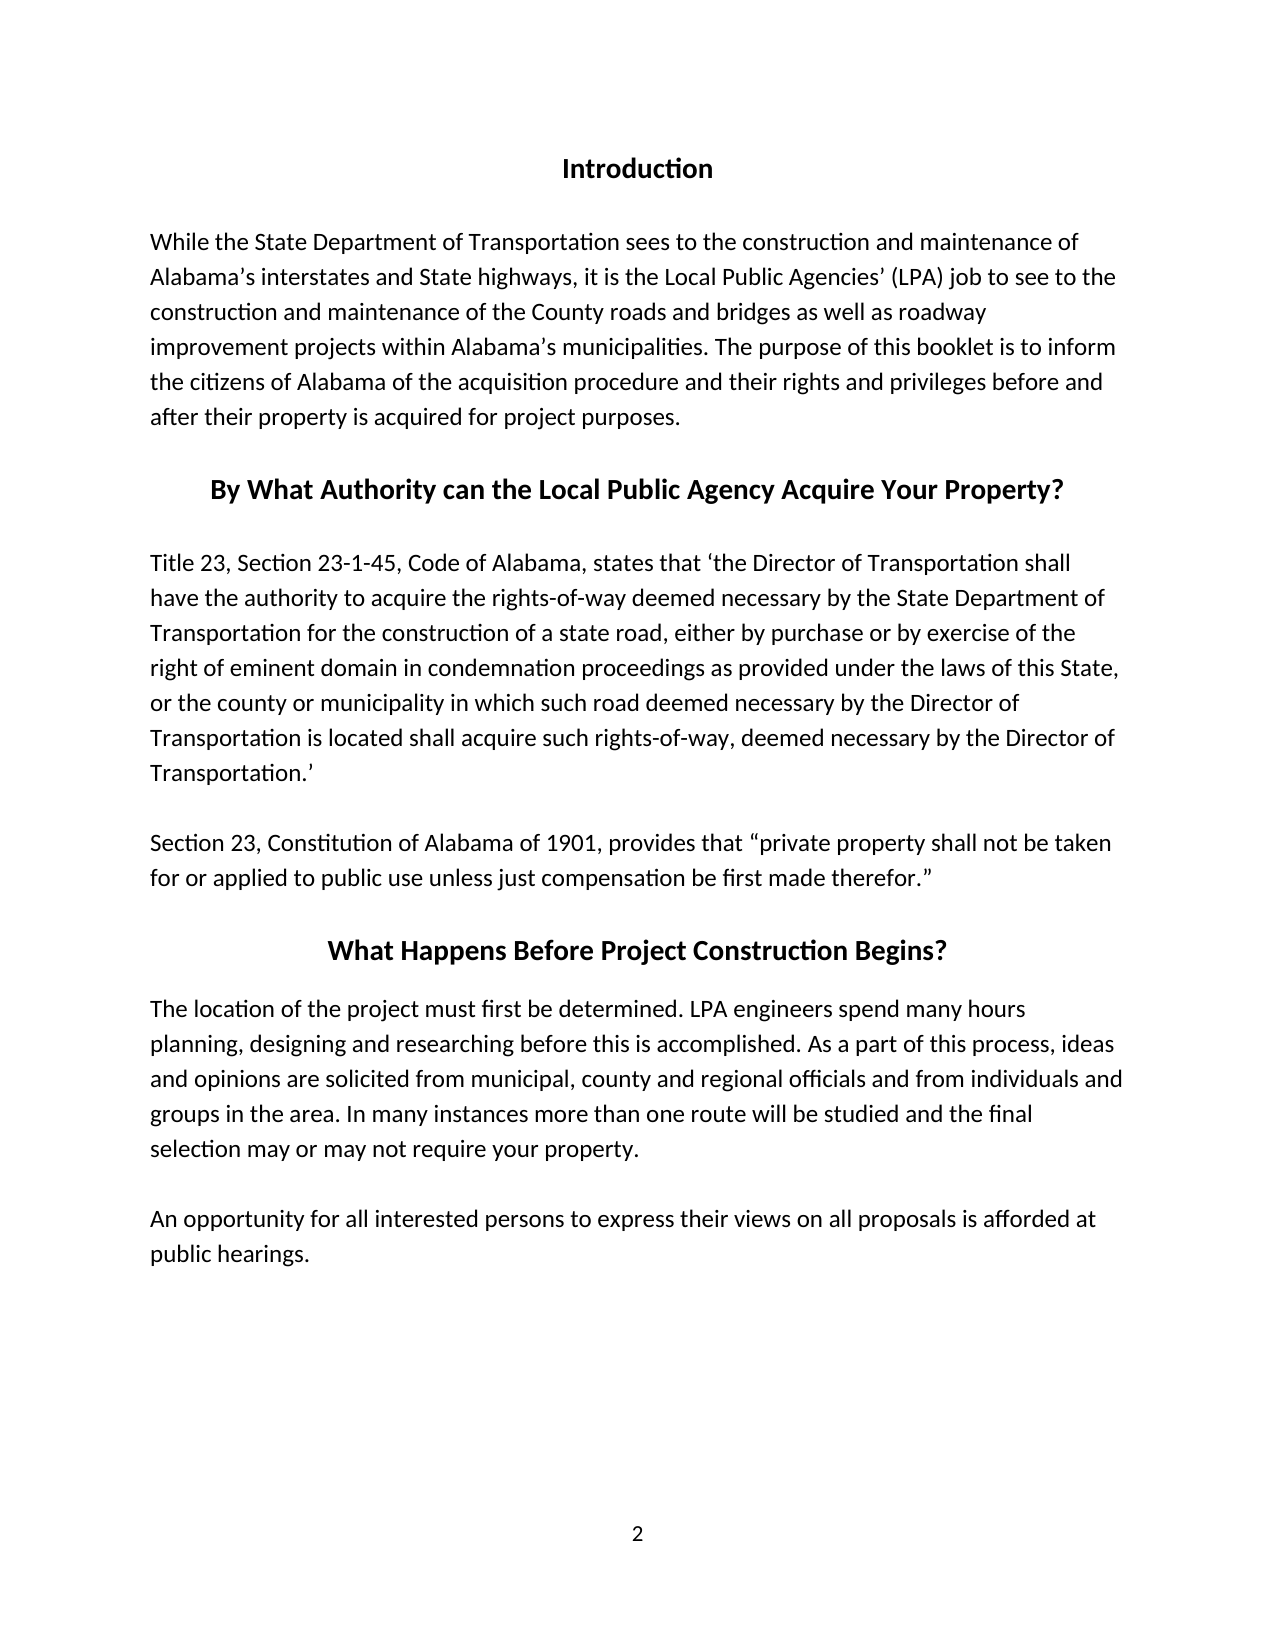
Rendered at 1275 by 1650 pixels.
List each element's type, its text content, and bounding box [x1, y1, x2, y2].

text What Happens Before Project Construction Begins? [150, 932, 1125, 967]
text Introduction [150, 150, 1125, 186]
text Title 23, Section 23-1-45, Code of Alabama, states that ‘the Director of Transportation shall have the authority to acquire the rights-of-way deemed necessary by the State Department of Transportation for the construction of a state road, either by purchase or by exercise of the right of eminent domain in condemnation proceedings as provided under the laws of this State, or the county or municipality in which such road deemed necessary by the Director of Transportation is located shall acquire such rights-of-way, deemed necessary by the Director of Transportation.’ [150, 547, 1125, 787]
text Section 23, Constitution of Alabama of 1901, provides that “private property shall not be taken for or applied to public use unless just compensation be first made therefor.” [150, 827, 1125, 892]
text By What Authority can the Local Public Agency Acquire Your Property? [150, 471, 1125, 507]
text An opportunity for all interested persons to express their views on all proposals is afforded at public hearings. [150, 1204, 1125, 1269]
text While the State Department of Transportation sees to the construction and maintenance of Alabama’s interstates and State highways, it is the Local Public Agencies’ (LPA) job to see to the construction and maintenance of the County roads and bridges as well as roadway improvement projects within Alabama’s municipalities. The purpose of this booklet is to inform the citizens of Alabama of the acquisition procedure and their rights and privileges before and after their property is acquired for project purposes. [150, 226, 1125, 431]
text The location of the project must first be determined. LPA engineers spend many hours planning, designing and researching before this is accomplished. As a part of this process, ideas and opinions are solicited from municipal, county and regional officials and from individuals and groups in the area. In many instances more than one route will be studied and the final selection may or may not require your property. [150, 994, 1125, 1164]
